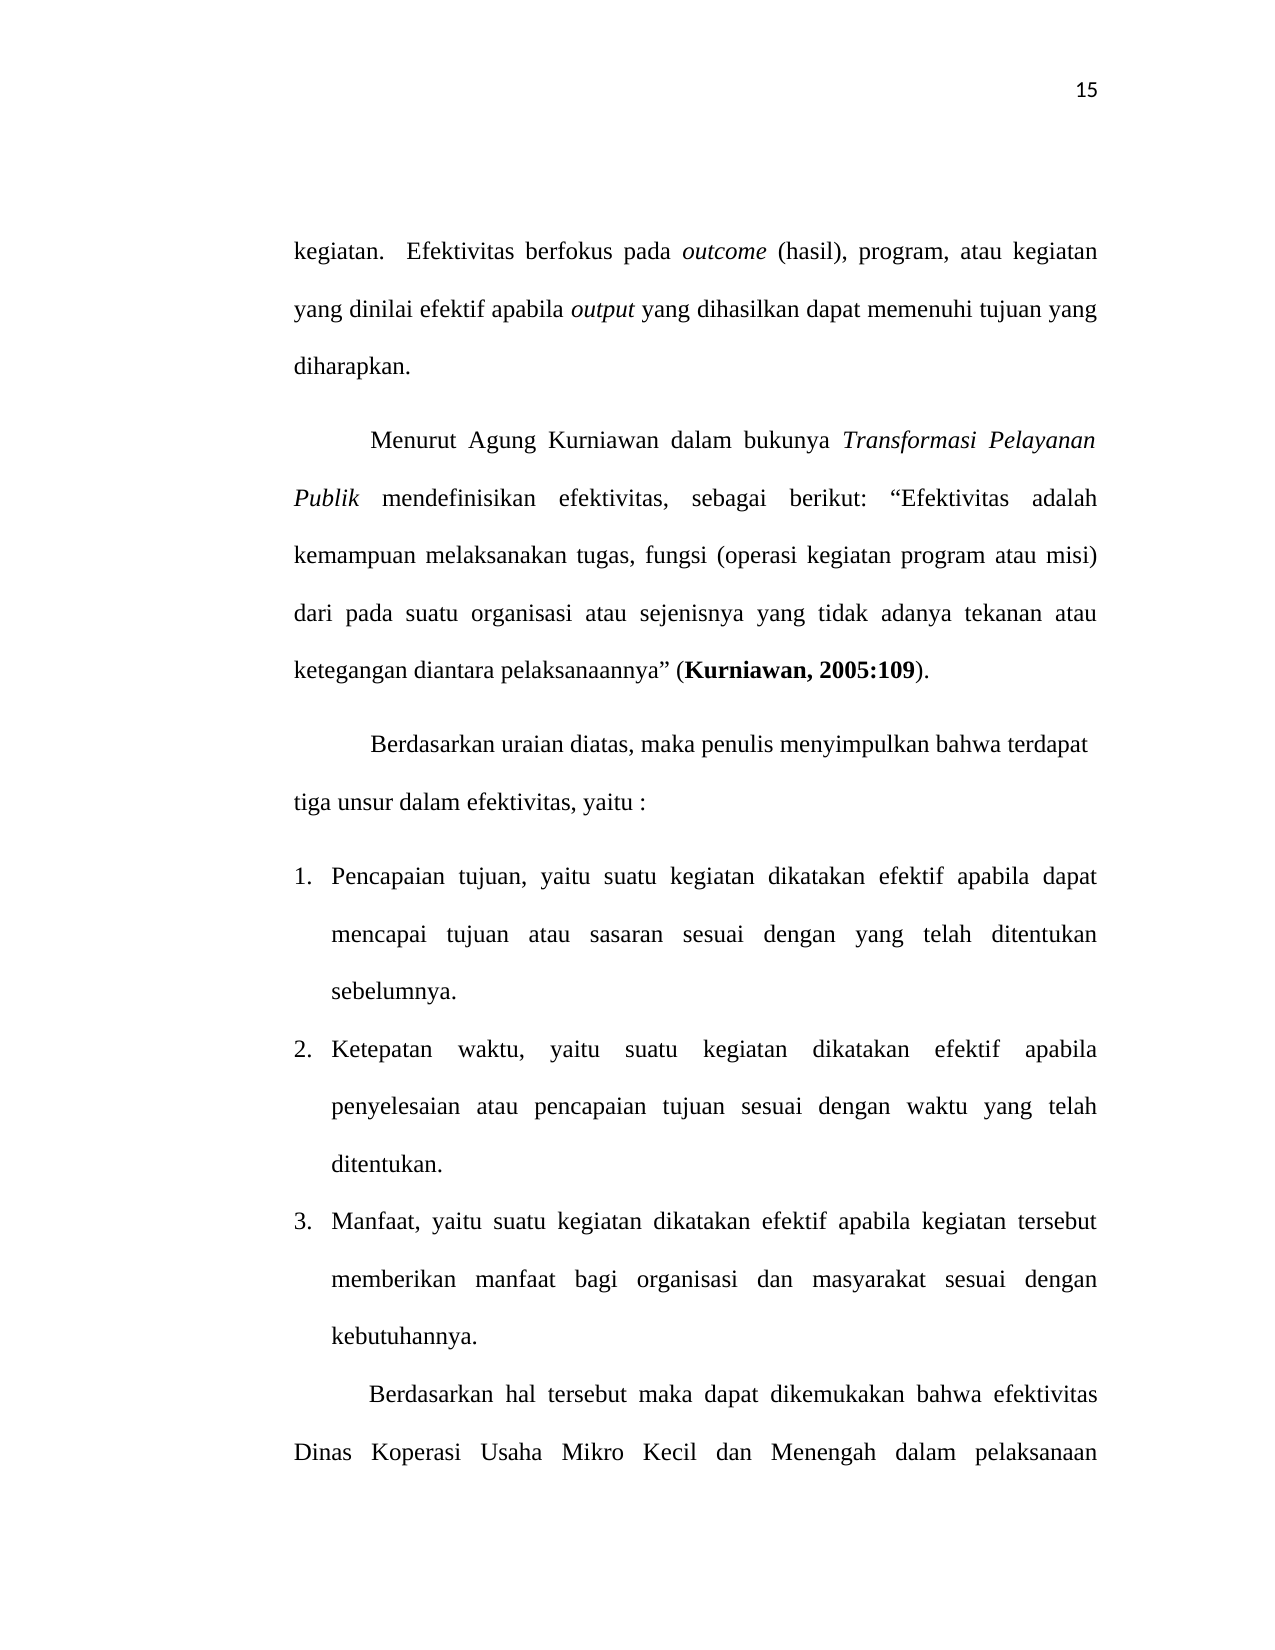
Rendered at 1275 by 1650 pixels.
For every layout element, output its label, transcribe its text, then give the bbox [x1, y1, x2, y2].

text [294, 1379, 1098, 1465]
text Berdasarkan uraian diatas, maka penulis menyimpulkan bahwa terdapat tiga unsur dalam efektivitas, yaitu : [294, 729, 1098, 816]
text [294, 236, 1098, 380]
list Ketepatan waktu, yaitu suatu kegiatan dikatakan efektif apabila penyelesaian atau pencapaian tujuan sesuai dengan waktu yang telah ditentukan. [294, 1034, 1098, 1177]
list Manfaat, yaitu suatu kegiatan dikatakan efektif apabila kegiatan tersebut memberikan manfaat bagi organisasi dan masyarakat sesuai dengan kebutuhannya. [294, 1206, 1098, 1350]
list Pencapaian tujuan, yaitu suatu kegiatan dikatakan efektif apabila dapat mencapai tujuan atau sasaran sesuai dengan yang telah ditentukan sebelumnya. [294, 861, 1098, 1005]
text Menurut Agung Kurniawan dalam bukunya Transformasi Pelayanan Publik mendefinisikan efektivitas, sebagai berikut: “Efektivitas adalah kemampuan melaksanakan tugas, fungsi (operasi kegiatan program atau misi) dari pada suatu organisasi atau sejenisnya yang tidak adanya tekanan atau ketegangan diantara pelaksanaannya” (Kurniawan, 2005:109). [294, 425, 1098, 684]
